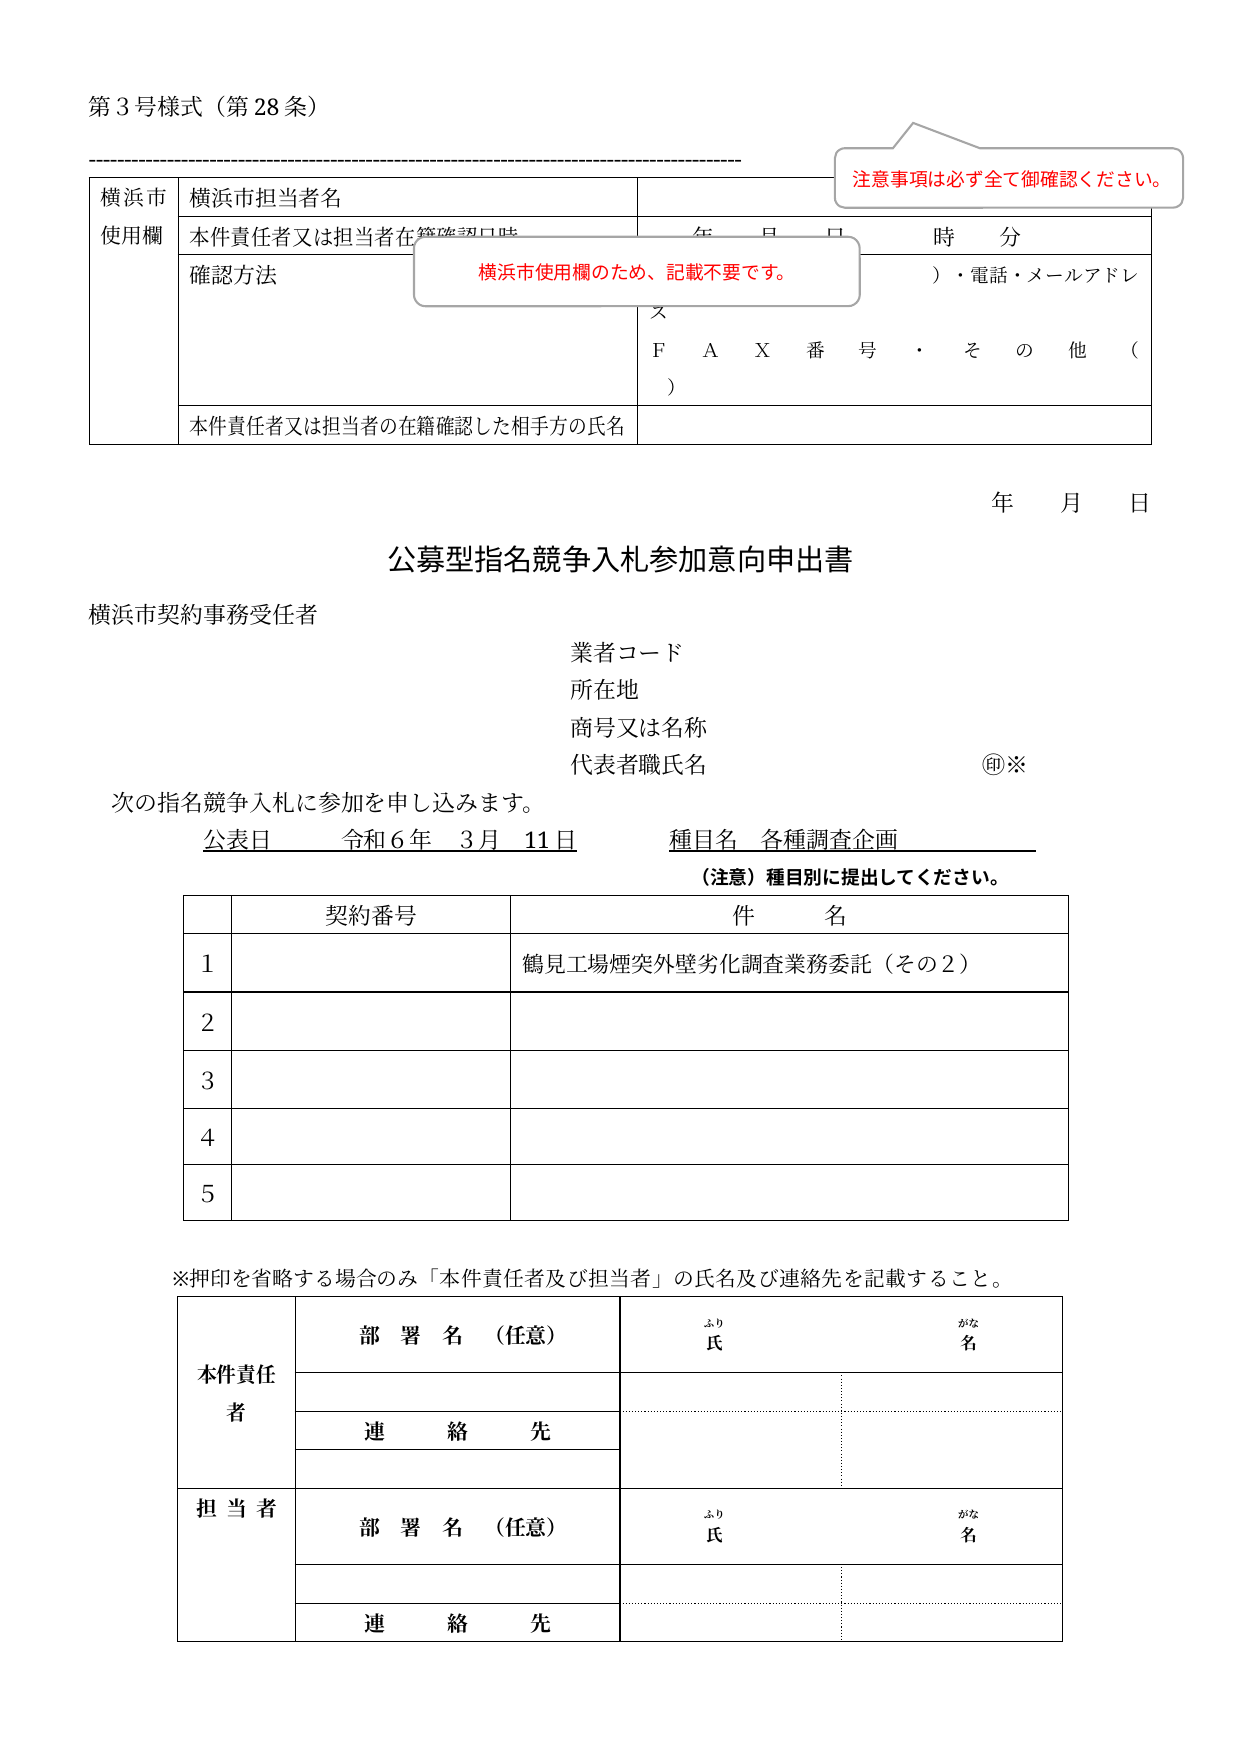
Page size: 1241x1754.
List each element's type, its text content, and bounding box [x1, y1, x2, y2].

table_header 横浜市担当者名 [179, 178, 637, 216]
table_header [638, 178, 1151, 216]
table_cell ５ [184, 1165, 231, 1220]
table_header 本件責任者 [178, 1297, 295, 1488]
table_cell [232, 1165, 510, 1220]
table_cell [296, 1565, 619, 1602]
text 年 月 日 [89, 482, 1152, 520]
table_cell [511, 1051, 1068, 1107]
table_cell 確認方法 [179, 255, 637, 405]
table_cell 本件責任者又は担当者の在籍確認した相手方の氏名 [179, 406, 637, 444]
table_cell [841, 1411, 1062, 1488]
table_cell [511, 993, 1068, 1050]
table_cell [296, 1373, 619, 1411]
text 横浜市契約事務受任者 [89, 595, 1152, 632]
text （注意）種目別に提出してください。 [89, 857, 1152, 895]
text 所在地 [89, 670, 1152, 707]
table_cell 担当者 [178, 1489, 295, 1641]
table_cell [621, 1603, 841, 1641]
table_cell [232, 1051, 510, 1107]
text 公募型指名競争入札参加意向申出書 [89, 520, 1152, 595]
table_header [184, 896, 231, 933]
table_header 件 名 [511, 896, 1068, 933]
table_header 契約番号 [232, 896, 510, 933]
table_cell 本人確認書類（ ）・電話・メールアドレス ＦＡＸ番号・その他（ ） [638, 255, 1151, 405]
table_cell 連 絡 先 [296, 1412, 619, 1449]
table_cell ４ [184, 1109, 231, 1164]
table_header [621, 1297, 1062, 1372]
table_cell 連 絡 先 [296, 1604, 619, 1641]
table_cell ３ [184, 1051, 231, 1107]
table_cell [841, 1373, 1062, 1411]
text ※押印を省略する場合のみ「本件責任者及び担当者」の氏名及び連絡先を記載すること。 [89, 1259, 1152, 1296]
text 業者コード [89, 632, 1152, 670]
table_cell [232, 1109, 510, 1164]
text 次の指名競争入札に参加を申し込みます。 [89, 782, 1152, 820]
text 公表日 令和６年 ３月 11日 種目名 各種調査企画 [89, 820, 1152, 857]
table_cell [232, 993, 510, 1050]
text -------------------------------------------------------------------------------------------- [89, 139, 898, 177]
table_cell [511, 1165, 1068, 1220]
table_cell 部 署 名 （任意） [296, 1489, 619, 1564]
table_cell [841, 1565, 1062, 1602]
table_cell 本件責任者又は担当者在籍確認日時 [179, 217, 637, 254]
table_cell [621, 1565, 841, 1602]
table_cell [621, 1411, 841, 1488]
text 代表者職氏名 ㊞※ [89, 745, 1152, 782]
table_cell ２ [184, 993, 231, 1050]
table_cell [638, 406, 1151, 444]
table_cell [232, 934, 510, 991]
table_cell [511, 1109, 1068, 1164]
table_cell [621, 1373, 841, 1411]
text 商号又は名称 [89, 707, 1152, 745]
table_cell 鶴見工場煙突外壁劣化調査業務委託（その２） [511, 934, 1068, 991]
table_header 横浜市使用欄 [90, 178, 178, 444]
table_cell １ [184, 934, 231, 991]
table_cell [621, 1489, 1062, 1564]
table_cell [841, 1603, 1062, 1641]
table_cell [296, 1450, 619, 1488]
table_cell 年 月 日 時 分 [638, 217, 1151, 254]
table_header 部 署 名 （任意） [296, 1297, 619, 1372]
